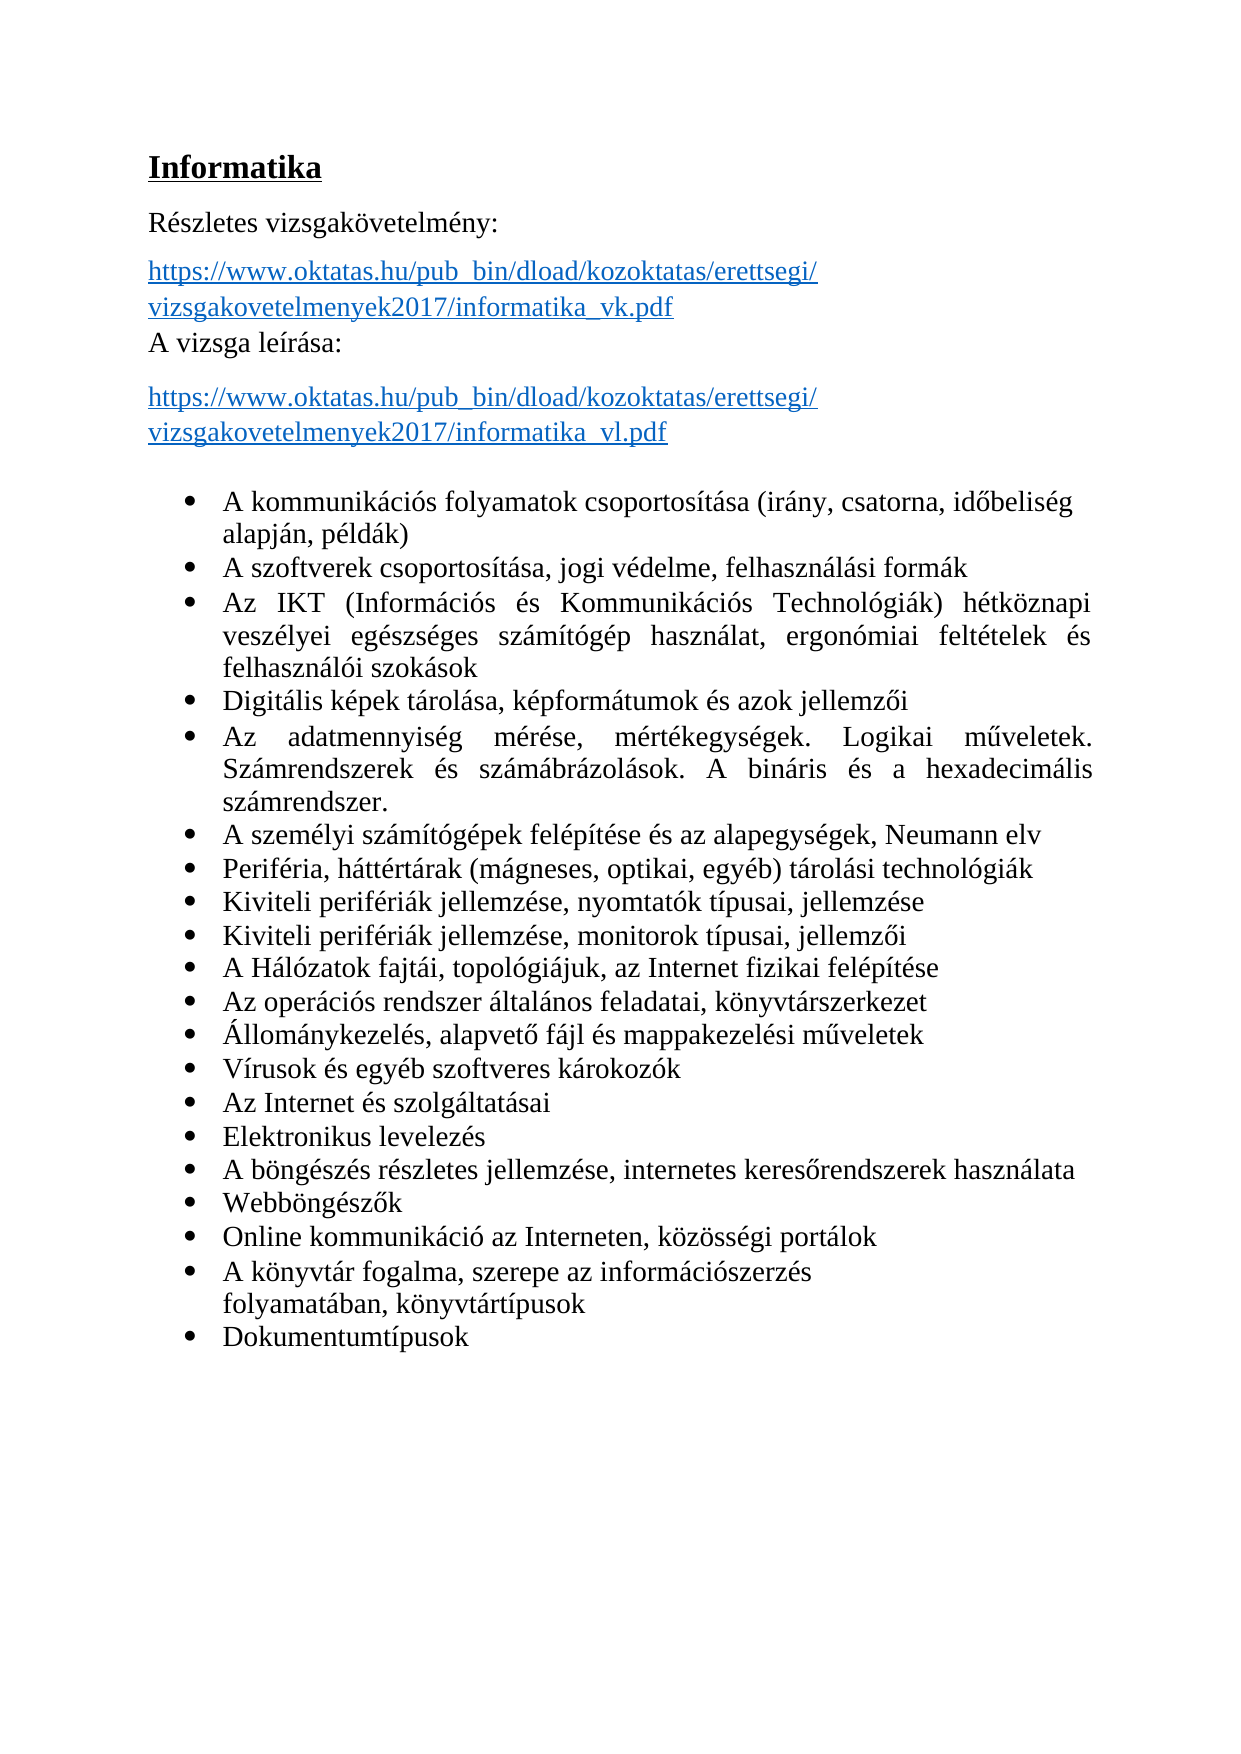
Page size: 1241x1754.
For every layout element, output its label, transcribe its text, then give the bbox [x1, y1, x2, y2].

list Az adatmennyiség mérése, mértékegységek. Logikai műveletek. Számrendszerek és számábrázolások. A bináris és a hexadecimális számrendszer. [185, 721, 1094, 817]
list A böngészés részletes jellemzése, internetes keresőrendszerek használata [185, 1152, 1094, 1186]
list Elektronikus levelezés [185, 1119, 1094, 1152]
text https://www.oktatas.hu/pub_bin/dload/kozoktatas/erettsegi/vizsgakovetelmenyek2017/informatika_vk.pdf [148, 254, 1079, 322]
list Dokumentumtípusok [185, 1320, 1094, 1353]
list Kiviteli perifériák jellemzése, monitorok típusai, jellemzői [185, 918, 1094, 951]
list Periféria, háttértárak (mágneses, optikai, egyéb) tárolási technológiák [185, 851, 1094, 884]
list A Hálózatok fajtái, topológiájuk, az Internet fizikai felépítése [185, 951, 1094, 984]
list Kiviteli perifériák jellemzése, nyomtatók típusai, jellemzése [185, 884, 1094, 918]
list Online kommunikáció az Interneten, közösségi portálok [185, 1219, 1094, 1253]
text Informatika [148, 147, 1094, 186]
text Részletes vizsgakövetelmény: [148, 205, 1094, 238]
list A személyi számítógépek felépítése és az alapegységek, Neumann elv [185, 817, 1094, 851]
text A vizsga leírása: [148, 325, 1094, 359]
list Az Internet és szolgáltatásai [185, 1085, 1094, 1119]
list Az operációs rendszer általános feladatai, könyvtárszerkezet [185, 984, 1094, 1018]
list Állománykezelés, alapvető fájl és mappakezelési műveletek [185, 1018, 1094, 1051]
list A kommunikációs folyamatok csoportosítása (irány, csatorna, időbeliség alapján, példák) [185, 486, 1092, 549]
list Digitális képek tárolása, képformátumok és azok jellemzői [185, 684, 1094, 717]
text https://www.oktatas.hu/pub_bin/dload/kozoktatas/erettsegi/vizsgakovetelmenyek2017/informatika_vl.pdf [148, 379, 1079, 448]
list Webböngészők [185, 1186, 1094, 1219]
list Az IKT (Információs és Kommunikációs Technológiák) hétköznapi veszélyei egészséges számítógép használat, ergonómiai feltételek és felhasználói szokások [185, 587, 1092, 683]
list A könyvtár fogalma, szerepe az információszerzés folyamatában, könyvtártípusok [185, 1256, 985, 1320]
list Vírusok és egyéb szoftveres károkozók [185, 1051, 1094, 1085]
list A szoftverek csoportosítása, jogi védelme, felhasználási formák [185, 550, 1094, 583]
